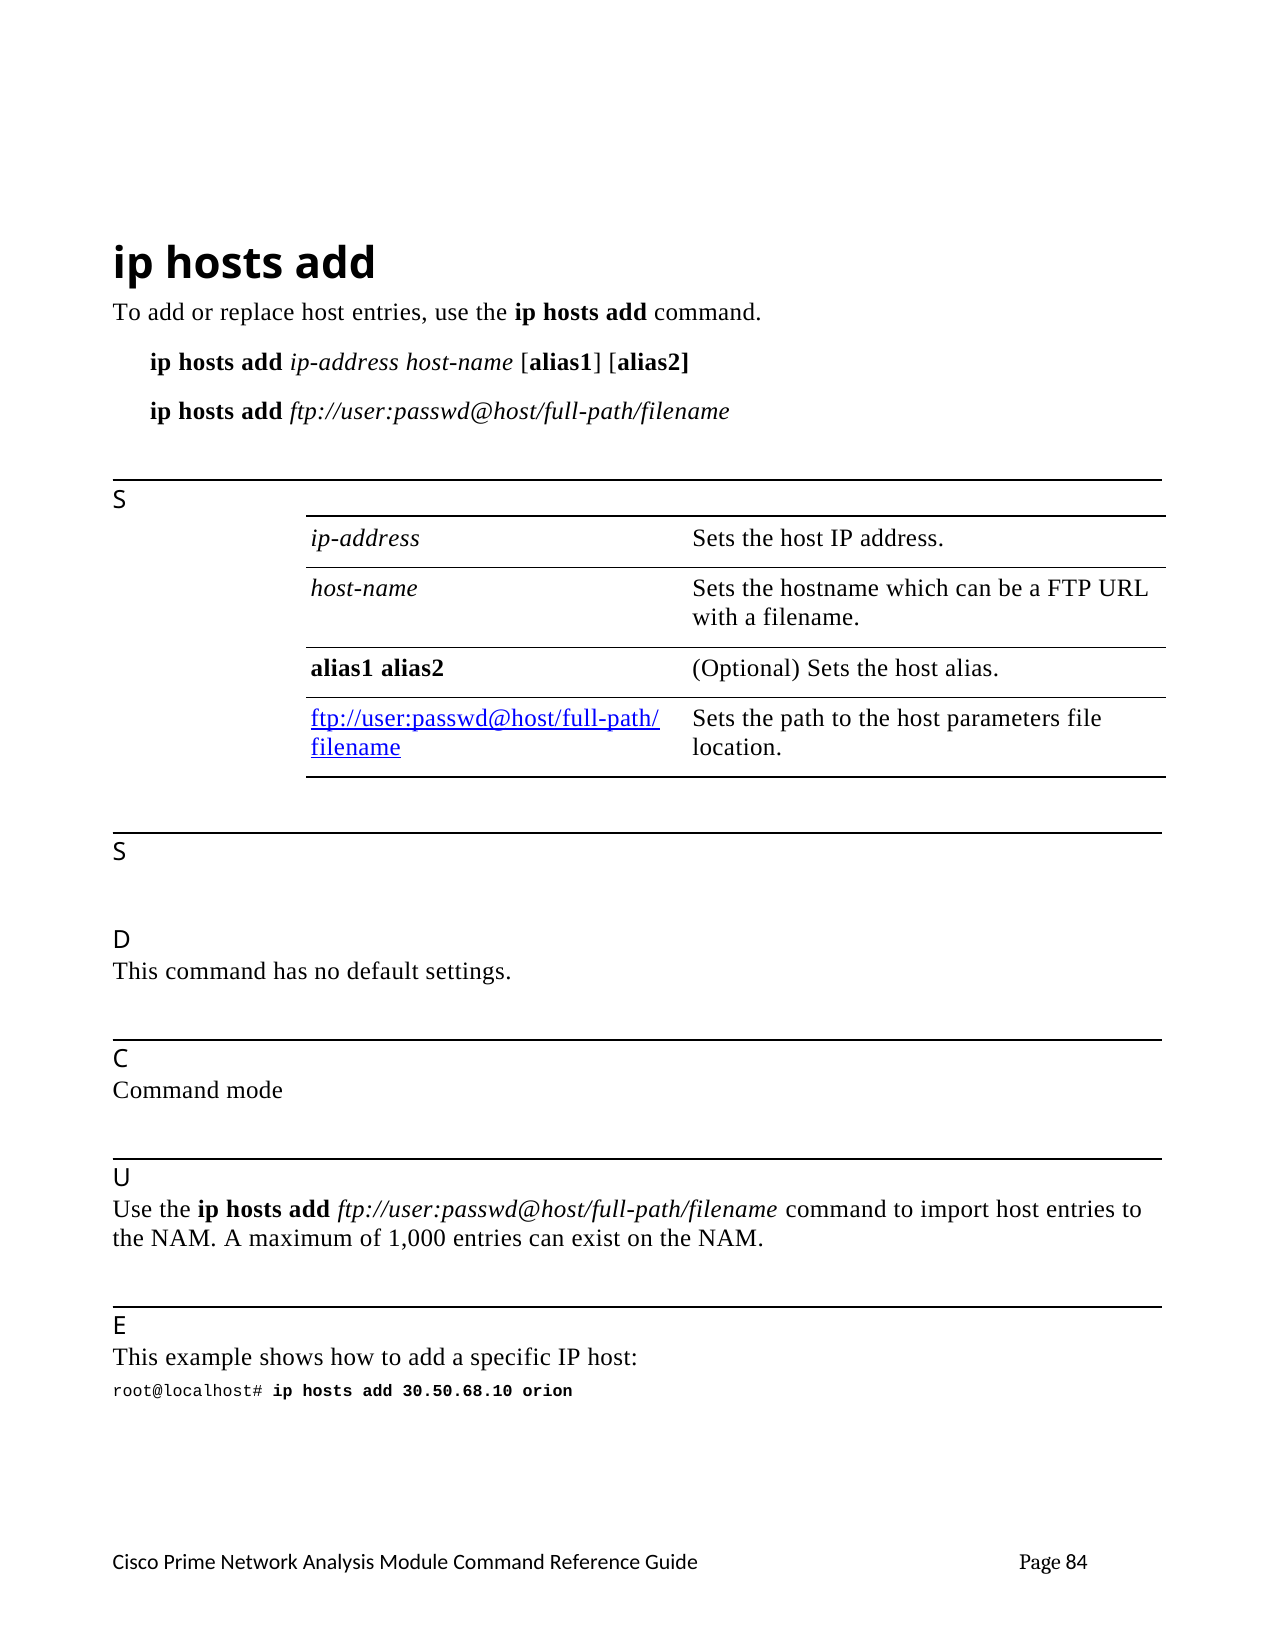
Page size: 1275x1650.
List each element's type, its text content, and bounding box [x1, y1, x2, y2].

text Use the ip hosts add ftp://user:passwd@host/full-path/filename command to import host entries to the NAM. A maximum of 1,000 entries can exist on the NAM. [112, 1194, 1162, 1252]
text This command has no default settings. [112, 956, 1162, 985]
text Command mode [112, 1075, 1162, 1104]
text root@localhost# ip hosts add 30.50.68.10 orion [112, 1381, 1162, 1402]
text To add or replace host entries, use the ip hosts add command. [112, 297, 1162, 326]
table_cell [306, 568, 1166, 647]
subtitle ip hosts add [112, 231, 1162, 291]
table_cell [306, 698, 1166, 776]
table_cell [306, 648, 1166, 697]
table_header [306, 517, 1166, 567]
text This example shows how to add a specific IP host: [112, 1342, 1162, 1371]
text ip hosts add ftp://user:passwd@host/full-path/filename [150, 396, 1162, 425]
text ip hosts add ip-address host-name [alias1] [alias2] [150, 347, 1162, 375]
